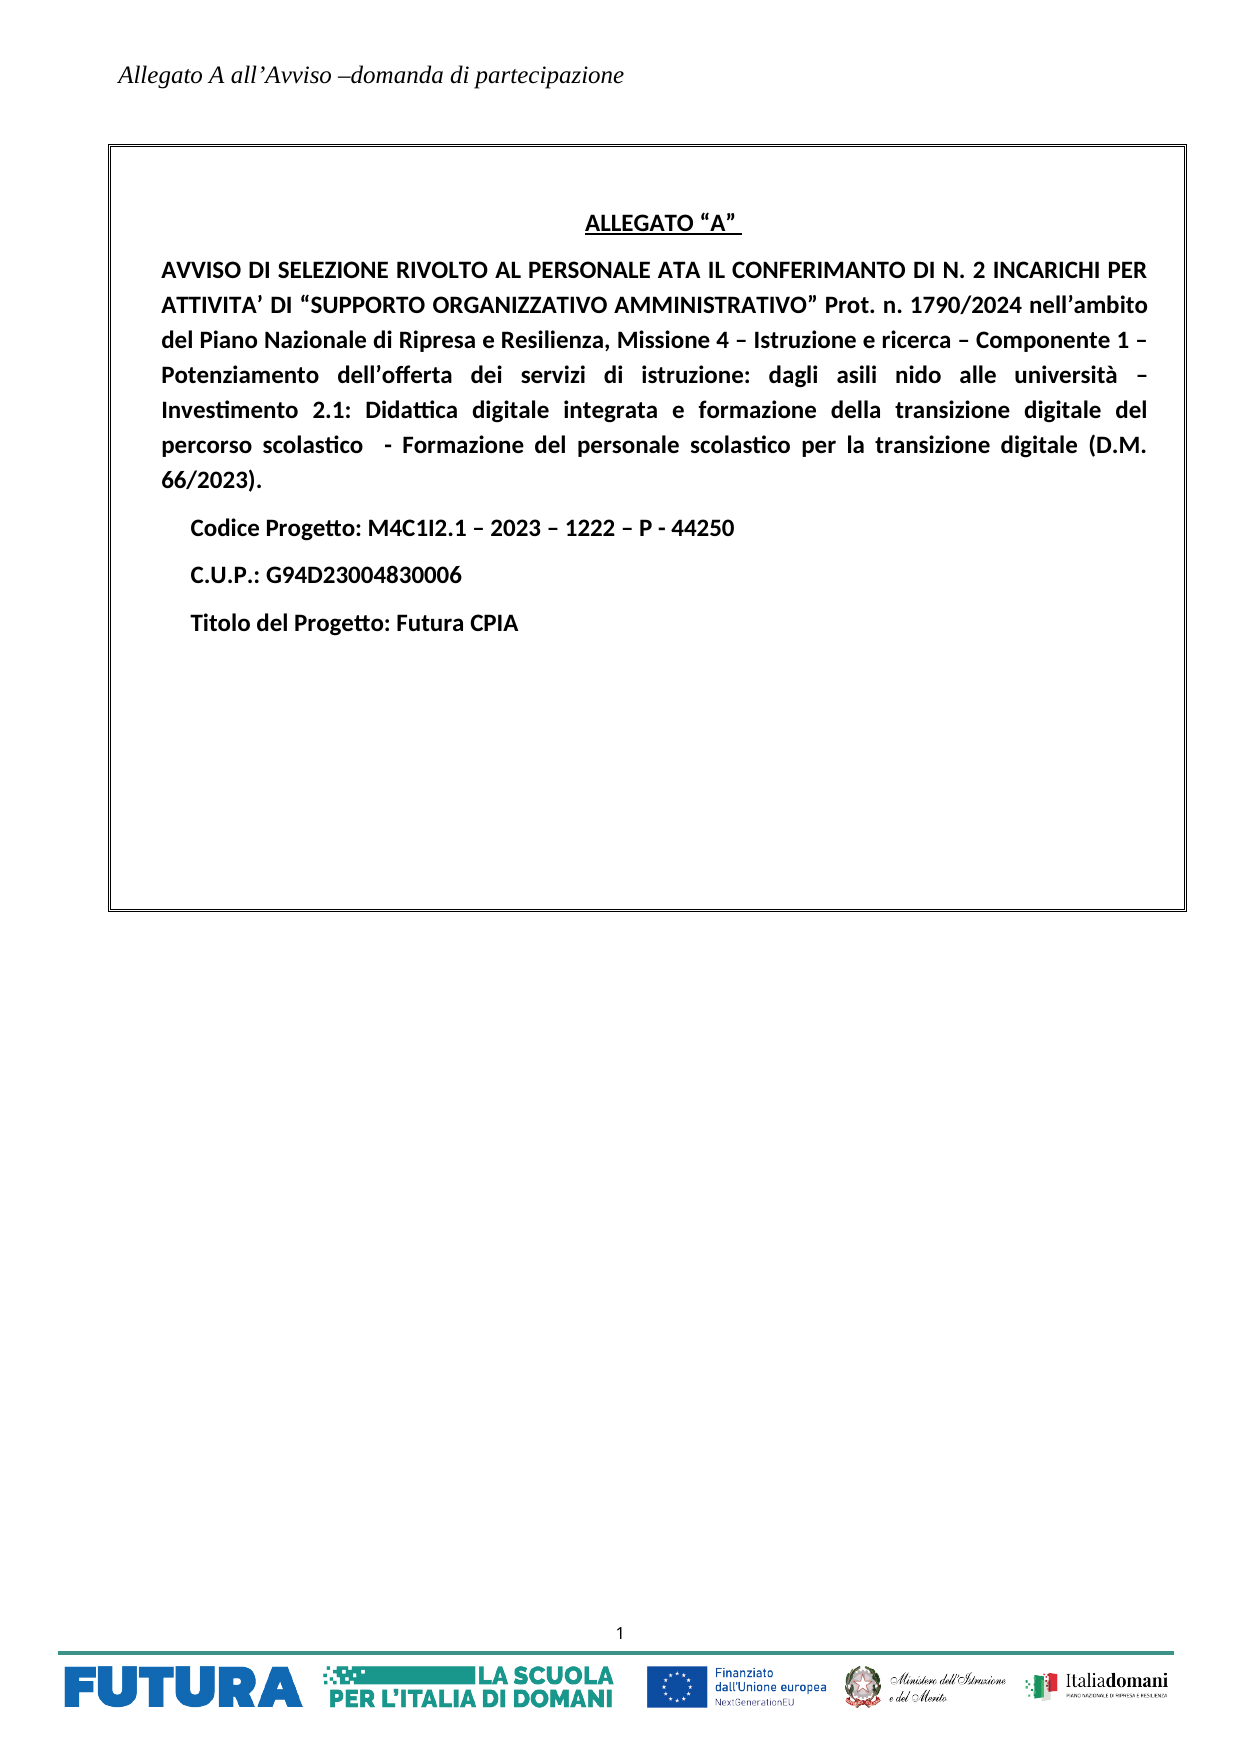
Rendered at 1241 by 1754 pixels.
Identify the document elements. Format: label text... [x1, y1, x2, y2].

picture [62, 1663, 1170, 1711]
table_header ALLEGATO “A” AVVISO DI SELEZIONE RIVOLTO AL PERSONALE ATA IL CONFERIMANTO DI N. 2 INCARICHI PER ATTIVITA’ DI “SUPPORTO ORGANIZZATIVO AMMINISTRATIVO” Prot. n. 1790/2024 nell’ambito del Piano Nazionale di Ripresa e Resilienza, Missione 4 – Istruzione e ricerca – Componente 1 – Potenziamento dell’offerta dei servizi di istruzione: dagli asili nido alle università – Investimento 2.1: Didattica digitale integrata e formazione della transizione digitale del percorso scolastico - Formazione del personale scolastico per la transizione digitale (D.M. 66/2023). Codice Progetto: M4C1I2.1 – 2023 – 1222 – P - 44250 C.U.P.: G94D23004830006 Titolo del Progetto: Futura CPIA [111, 147, 1184, 909]
